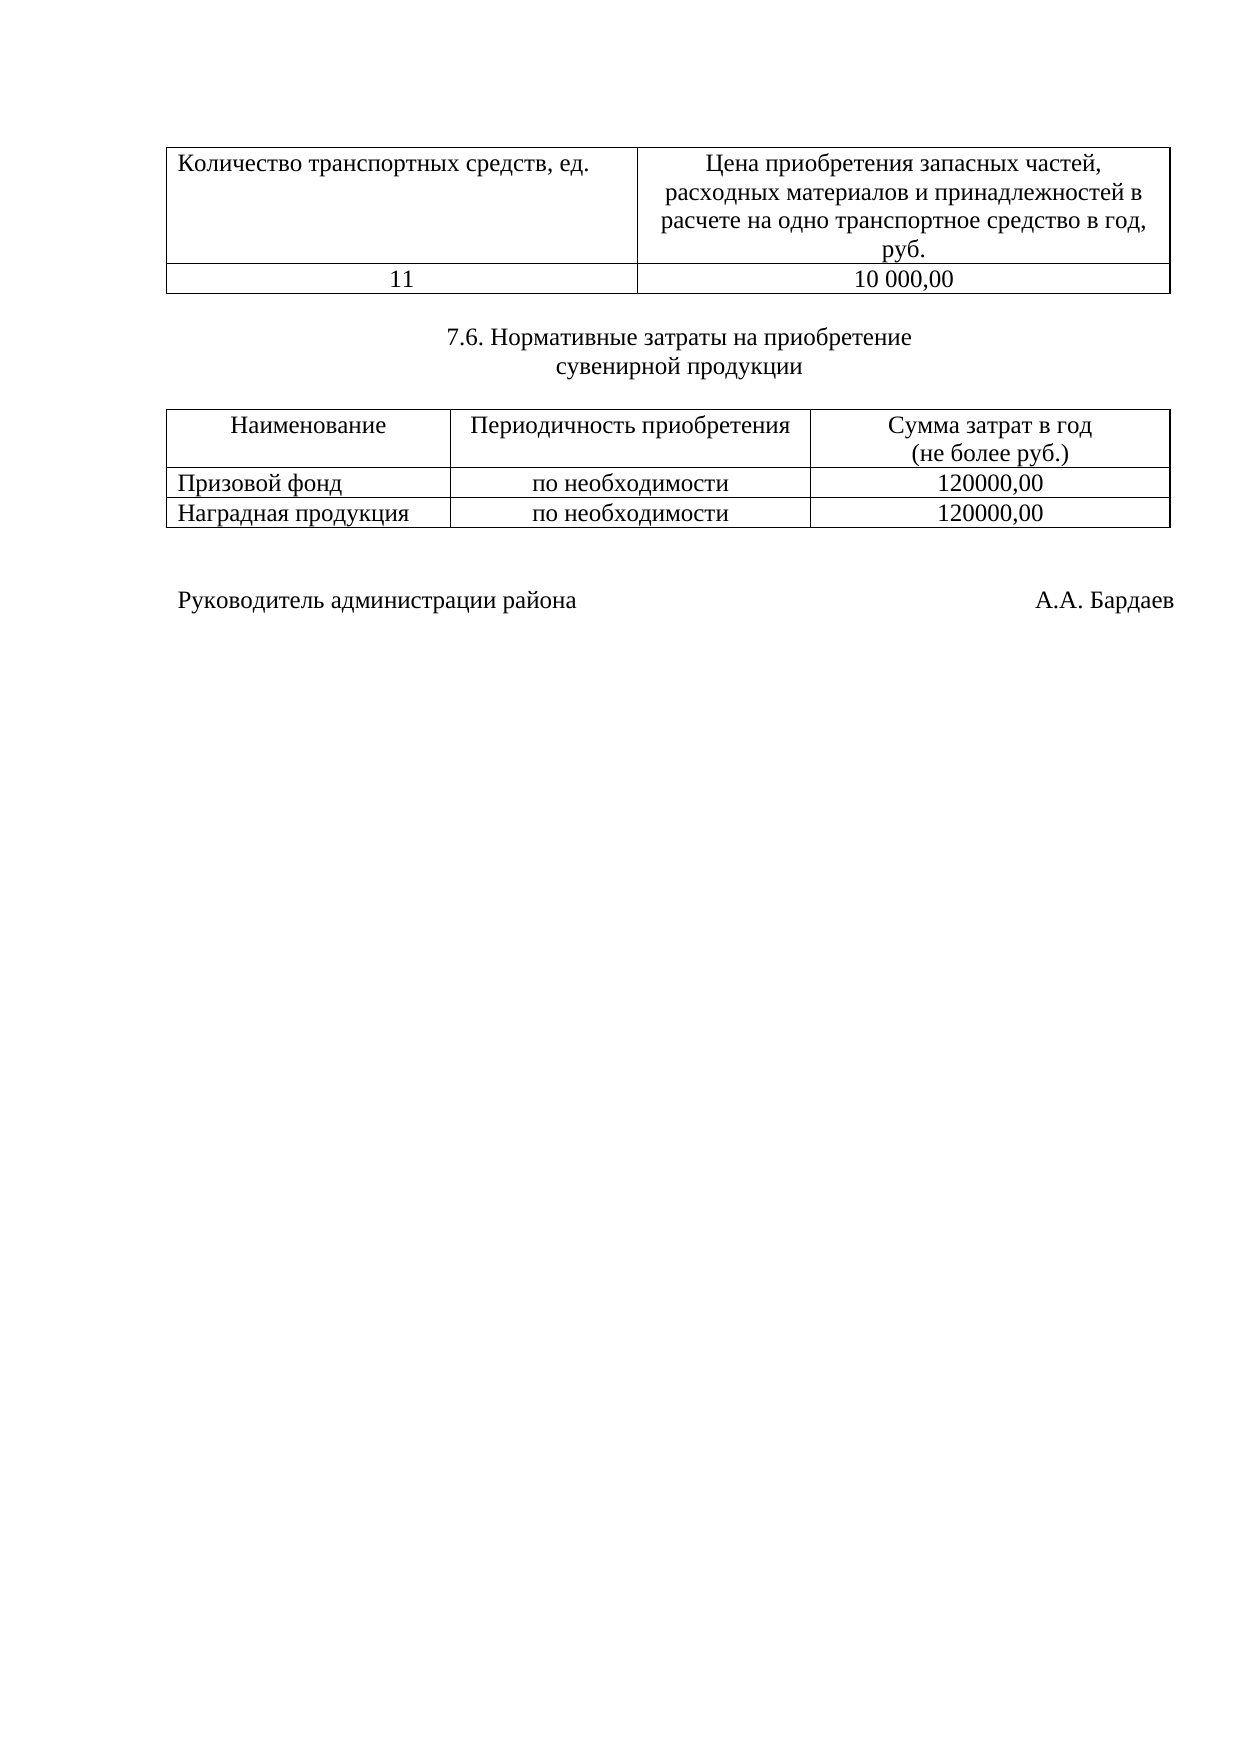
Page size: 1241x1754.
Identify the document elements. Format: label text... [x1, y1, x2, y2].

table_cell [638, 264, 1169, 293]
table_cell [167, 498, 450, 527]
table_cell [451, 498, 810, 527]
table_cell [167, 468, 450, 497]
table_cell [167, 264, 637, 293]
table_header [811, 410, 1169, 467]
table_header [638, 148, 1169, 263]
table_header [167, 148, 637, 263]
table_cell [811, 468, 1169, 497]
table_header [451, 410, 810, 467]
text 7.6. Нормативные затраты на приобретение [177, 322, 1181, 351]
text сувенирной продукции [177, 351, 1181, 380]
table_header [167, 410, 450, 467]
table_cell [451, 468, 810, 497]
text Руководитель администрации района А.А. Бардаев [177, 585, 1181, 614]
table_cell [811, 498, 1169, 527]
